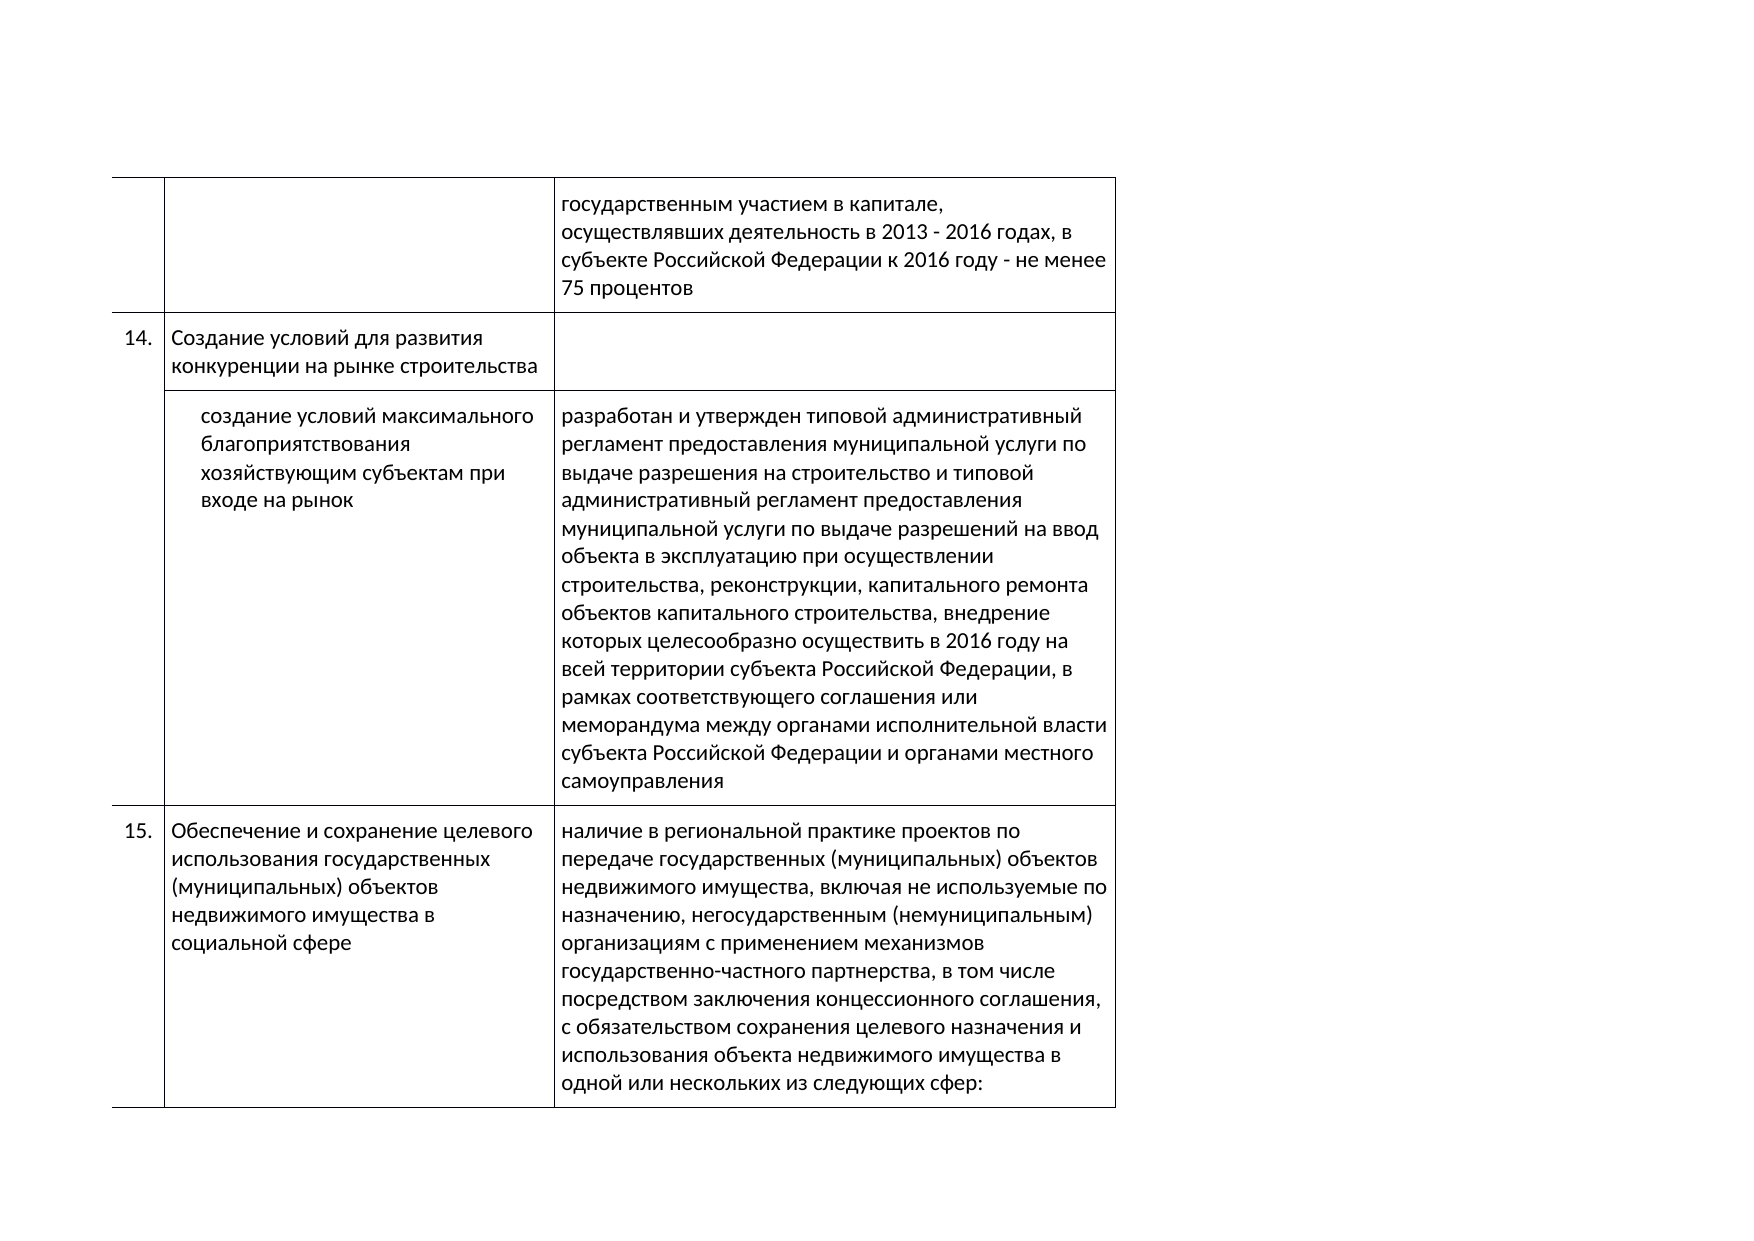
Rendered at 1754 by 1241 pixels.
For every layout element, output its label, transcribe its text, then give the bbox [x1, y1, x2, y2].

table_cell 15. [112, 806, 164, 1107]
table_cell создание условий максимального благоприятствования хозяйствующим субъектам при входе на рынок [165, 391, 554, 804]
table_cell 14. [112, 313, 164, 804]
table_cell [555, 313, 1115, 390]
table_cell разработан и утвержден типовой административный регламент предоставления муниципальной услуги по выдаче разрешения на строительство и типовой административный регламент предоставления муниципальной услуги по выдаче разрешений на ввод объекта в эксплуатацию при осуществлении строительства, реконструкции, капитального ремонта объектов капитального строительства, внедрение которых целесообразно осуществить в 2016 году на всей территории субъекта Российской Федерации, в рамках соответствующего соглашения или меморандума между органами исполнительной власти субъекта Российской Федерации и органами местного самоуправления [555, 391, 1115, 804]
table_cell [165, 806, 554, 1107]
table_cell [165, 178, 554, 312]
table_cell Создание условий для развития конкуренции на рынке строительства [165, 313, 554, 390]
table_cell наличие в региональной практике проектов по передаче государственных (муниципальных) объектов недвижимого имущества, включая не используемые по назначению, негосударственным (немуниципальным) организациям с применением механизмов государственно-частного партнерства, в том числе посредством заключения концессионного соглашения, с обязательством сохранения целевого назначения и использования объекта недвижимого имущества в одной или нескольких из следующих сфер: [555, 806, 1115, 1107]
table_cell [555, 178, 1115, 312]
